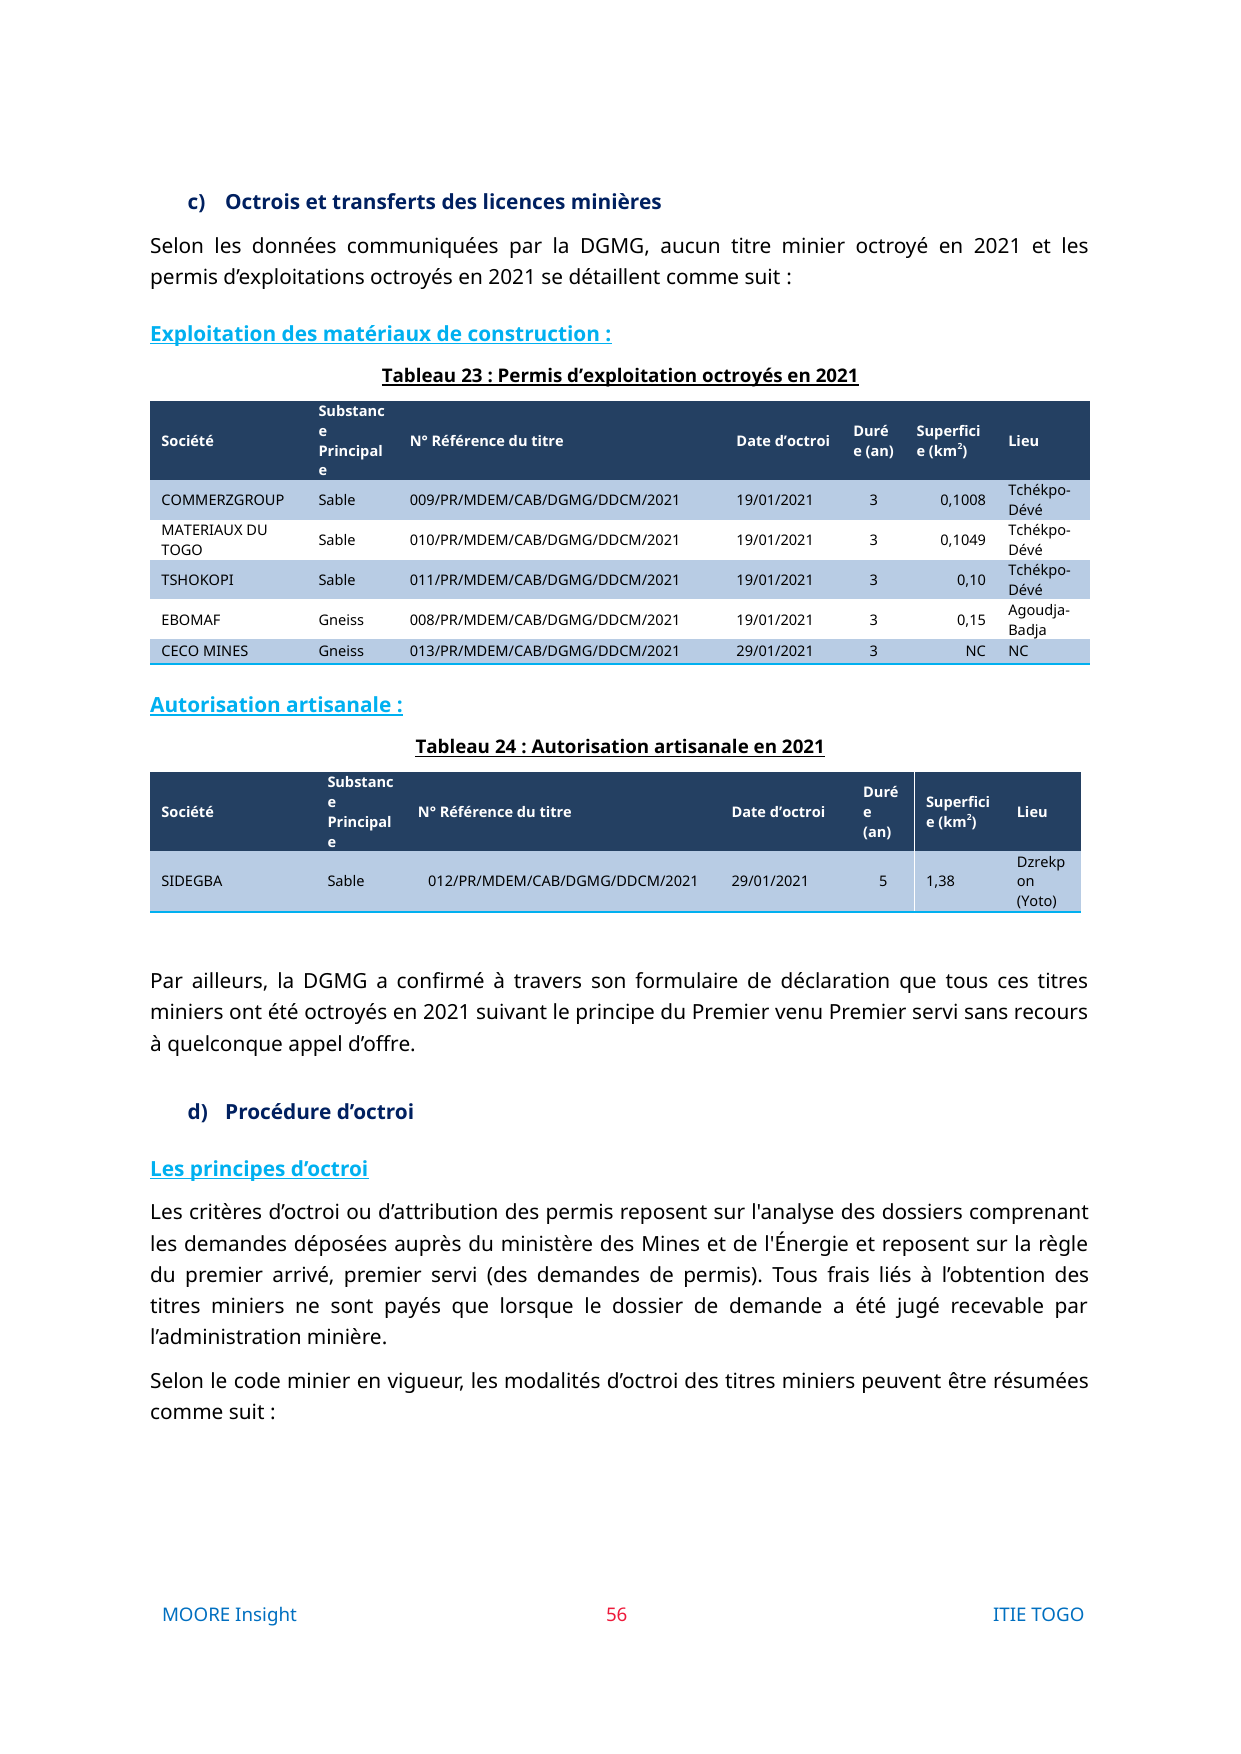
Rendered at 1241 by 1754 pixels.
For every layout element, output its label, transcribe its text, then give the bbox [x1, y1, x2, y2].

table_header Société [150, 401, 307, 480]
table_cell 29/01/2021 [720, 851, 852, 911]
text Les principes d’octroi [150, 1154, 1090, 1182]
table_cell 3 [842, 600, 905, 639]
table_cell 29/01/2021 [725, 639, 842, 663]
table_header Date d’octroi [720, 772, 852, 851]
table_cell Agoudja-Badja [997, 600, 1090, 639]
table_cell NC [905, 639, 997, 663]
table_header Substance Principale [316, 772, 406, 851]
table_header N° Référence du titre [406, 772, 720, 851]
table_cell EBOMAF [150, 600, 307, 639]
table_header Durée (an) [842, 401, 905, 480]
table_header Lieu [997, 401, 1090, 480]
table_cell 0,15 [905, 600, 997, 639]
table_header Date d’octroi [725, 401, 842, 480]
table_cell Tchékpo-Dévé [997, 520, 1090, 560]
table_cell 19/01/2021 [725, 560, 842, 599]
table_header Durée (an) [852, 772, 914, 851]
table_header Superficie (km2) [905, 401, 997, 480]
text Par ailleurs, la DGMG a confirmé à travers son formulaire de déclaration que tous ces titres miniers ont été octroyés en 2021 suivant le principe du Premier venu Premier servi sans recours à quelconque appel d’offre. [150, 966, 1090, 1057]
subtitle Octrois et transferts des licences minières [187, 187, 1090, 216]
text Tableau 24 : Autorisation artisanale en 2021 [150, 734, 1090, 759]
table_cell 013/PR/MDEM/CAB/DGMG/DDCM/2021 [398, 639, 725, 663]
table_cell 010/PR/MDEM/CAB/DGMG/DDCM/2021 [398, 520, 725, 560]
table_cell CECO MINES [150, 639, 307, 663]
table_cell 0,1049 [905, 520, 997, 560]
text Tableau 23 : Permis d’exploitation octroyés en 2021 [150, 362, 1090, 388]
table_header Substance Principale [307, 401, 398, 480]
text Selon le code minier en vigueur, les modalités d’octroi des titres miniers peuvent être résumées comme suit : [150, 1366, 1090, 1426]
text Exploitation des matériaux de construction : [150, 319, 1090, 347]
table_cell 009/PR/MDEM/CAB/DGMG/DDCM/2021 [398, 480, 725, 520]
table_header N° Référence du titre [398, 401, 725, 480]
table_cell TSHOKOPI [150, 560, 307, 599]
table_cell 3 [842, 639, 905, 663]
text Selon les données communiquées par la DGMG, aucun titre minier octroyé en 2021 et les permis d’exploitations octroyés en 2021 se détaillent comme suit : [150, 231, 1090, 291]
table_cell SIDEGBA [150, 851, 316, 911]
table_cell Dzrekpon (Yoto) [1005, 851, 1081, 911]
table_cell 3 [842, 480, 905, 520]
table_cell 19/01/2021 [725, 480, 842, 520]
text Les critères d’octroi ou d’attribution des permis reposent sur l'analyse des dossiers comprenant les demandes déposées auprès du ministère des Mines et de l'Énergie et reposent sur la règle du premier arrivé, premier servi (des demandes de permis). Tous frais liés à l’obtention des titres miniers ne sont payés que lorsque le dossier de demande a été jugé recevable par l’administration minière. [150, 1197, 1090, 1351]
table_cell Sable [307, 560, 398, 599]
table_cell 0,10 [905, 560, 997, 599]
table_cell 3 [842, 520, 905, 560]
table_header Lieu [1005, 772, 1081, 851]
table_cell 008/PR/MDEM/CAB/DGMG/DDCM/2021 [398, 600, 725, 639]
table_cell Sable [307, 480, 398, 520]
text Autorisation artisanale : [150, 690, 1090, 718]
table_header Superficie (km2) [915, 772, 1005, 851]
table_cell NC [997, 639, 1090, 663]
table_cell Tchékpo-Dévé [997, 480, 1090, 520]
table_cell COMMERZGROUP [150, 480, 307, 520]
table_cell Tchékpo-Dévé [997, 560, 1090, 599]
subtitle Procédure d’octroi [187, 1097, 1090, 1126]
table_cell 19/01/2021 [725, 520, 842, 560]
table_cell 19/01/2021 [725, 600, 842, 639]
table_cell 3 [842, 560, 905, 599]
table_cell 1,38 [915, 851, 1005, 911]
table_cell 012/PR/MDEM/CAB/DGMG/DDCM/2021 [406, 851, 720, 911]
table_cell 011/PR/MDEM/CAB/DGMG/DDCM/2021 [398, 560, 725, 599]
table_cell 5 [852, 851, 914, 911]
table_cell 0,1008 [905, 480, 997, 520]
table_cell Gneiss [307, 639, 398, 663]
table_header Société [150, 772, 316, 851]
table_cell Gneiss [307, 600, 398, 639]
table_cell Sable [307, 520, 398, 560]
table_cell Sable [316, 851, 406, 911]
table_cell MATERIAUX DU TOGO [150, 520, 307, 560]
